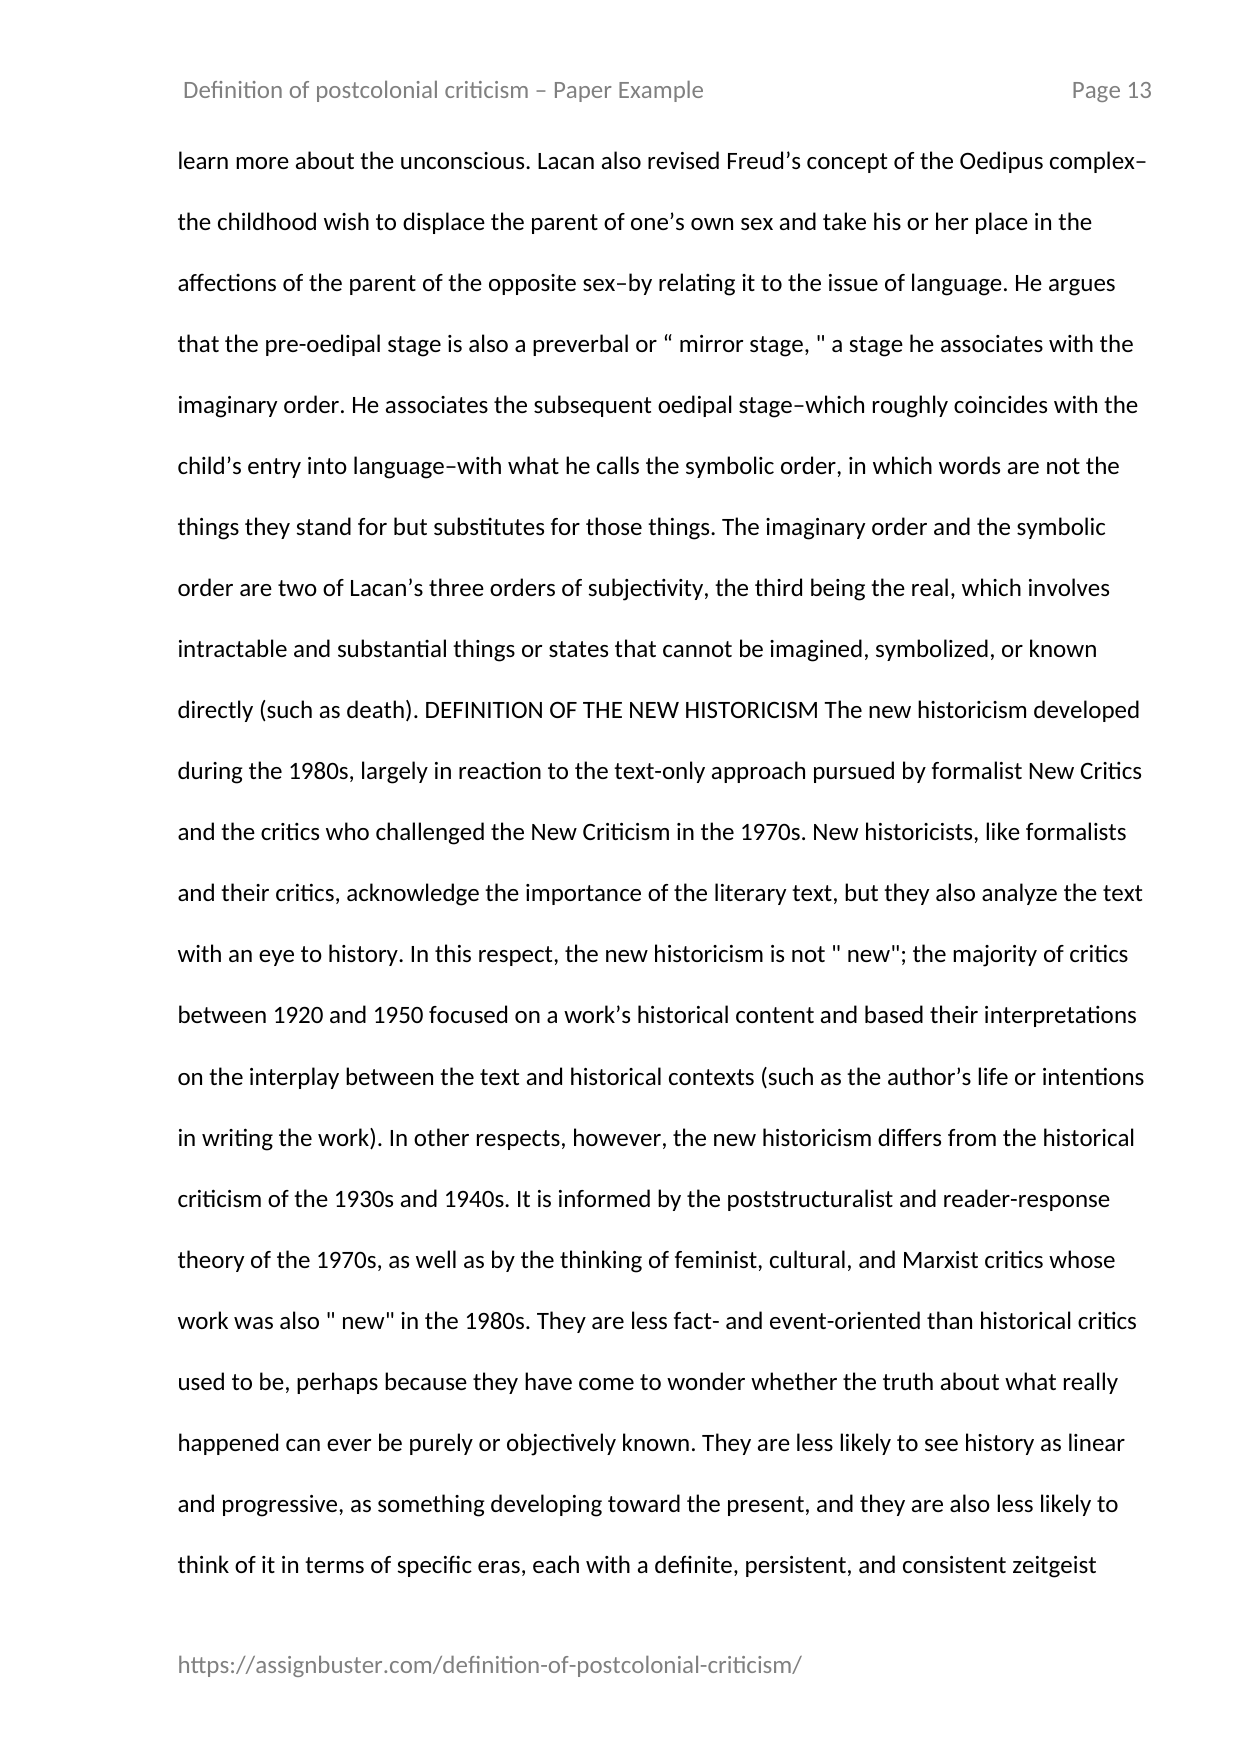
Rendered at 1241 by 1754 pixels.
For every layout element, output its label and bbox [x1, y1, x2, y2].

text [177, 145, 1152, 1579]
